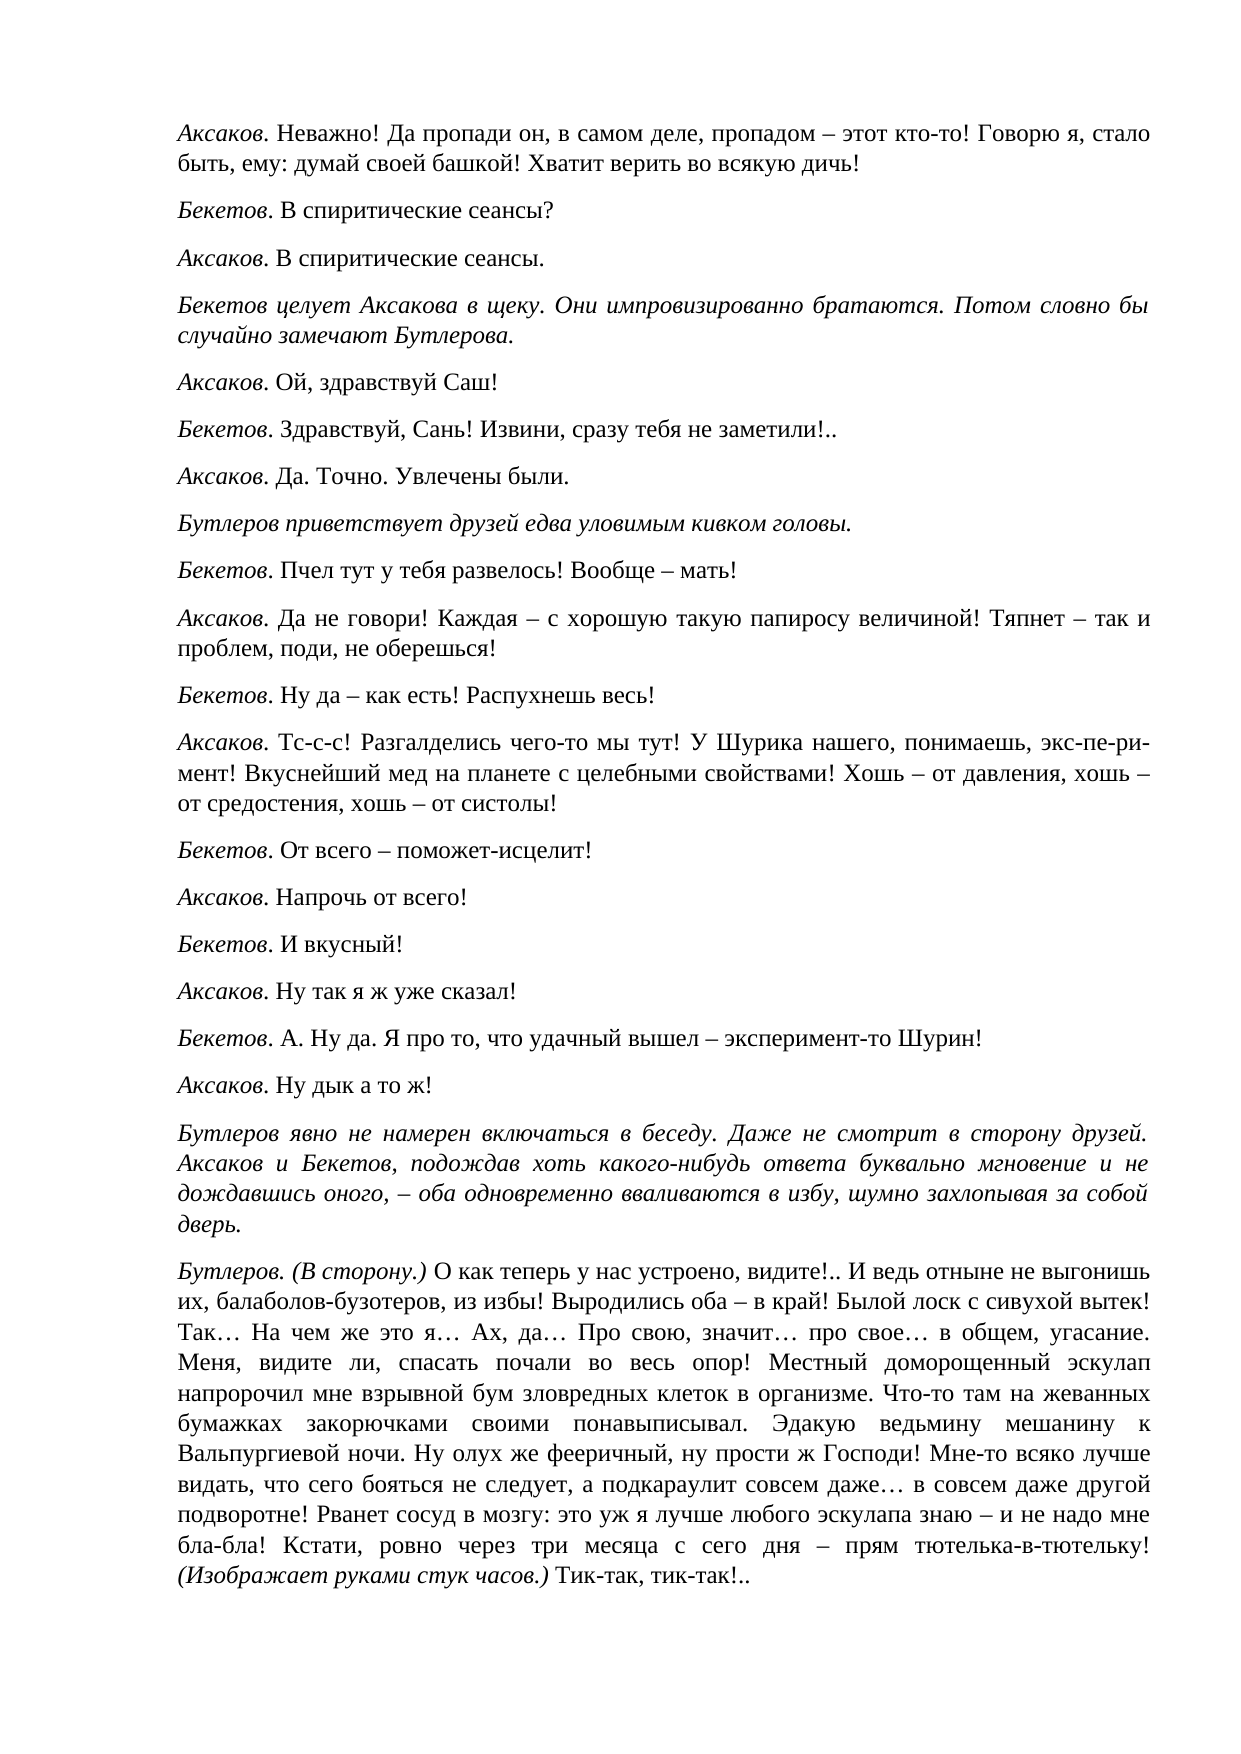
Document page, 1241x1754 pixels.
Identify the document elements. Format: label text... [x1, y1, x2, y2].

text Аксаков. Да. Точно. Увлечены были. [177, 461, 1152, 490]
text Бекетов. А. Ну да. Я про то, что удачный вышел – эксперимент-то Шурин! [177, 1023, 1152, 1052]
text Бутлеров явно не намерен включаться в беседу. Даже не смотрит в сторону друзей. Аксаков и Бекетов, подождав хоть какого-нибудь ответа буквально мгновение и не дождавшись оного, – оба одновременно вваливаются в избу, шумно захлопывая за собой дверь. [177, 1118, 1152, 1238]
text Бекетов. В спиритические сеансы? [177, 196, 1152, 224]
text Бекетов. Ну да – как есть! Распухнешь весь! [177, 680, 1152, 709]
text Аксаков. Да не говори! Каждая – с хорошую такую папиросу величиной! Тяпнет – так и проблем, поди, не оберешься! [177, 603, 1152, 662]
text Бекетов. Здравствуй, Сань! Извини, сразу тебя не заметили!.. [177, 414, 1152, 443]
text Аксаков. Напрочь от всего! [177, 882, 1152, 911]
text Бутлеров приветствует друзей едва уловимым кивком головы. [177, 508, 1152, 537]
text Аксаков. Неважно! Да пропади он, в самом деле, пропадом – этот кто-то! Говорю я, стало быть, ему: думай своей башкой! Хватит верить во всякую дичь! [177, 118, 1152, 177]
text Аксаков. В спиритические сеансы. [177, 243, 1152, 271]
text Аксаков. Ну так я ж уже сказал! [177, 976, 1152, 1005]
text Бекетов. И вкусный! [177, 929, 1152, 958]
text Бекетов. Пчел тут у тебя развелось! Вообще – мать! [177, 556, 1152, 584]
text Бутлеров. (В сторону.) О как теперь у нас устроено, видите!.. И ведь отныне не выгонишь их, балаболов-бузотеров, из избы! Выродились оба – в край! Былой лоск с сивухой вытек! Так… На чем же это я… Ах, да… Про свою, значит… про свое… в общем, угасание. Меня, видите ли, спасать почали во весь опор! Местный доморощенный эскулап напророчил мне взрывной бум зловредных клеток в организме. Что-то там на жеванных бумажках закорючками своими понавыписывал. Эдакую ведьмину мешанину к Вальпургиевой ночи. Ну олух же фееричный, ну прости ж Господи! Мне-то всяко лучше видать, что сего бояться не следует, а подкараулит совсем даже… в совсем даже другой подворотне! Рванет сосуд в мозгу: это уж я лучше любого эскулапа знаю – и не надо мне бла-бла! Кстати, ровно через три месяца с сего дня – прям тютелька-в-тютельку! (Изображает руками стук часов.) Тик-так, тик-так!.. [177, 1256, 1152, 1589]
text Аксаков. Ну дык а то ж! [177, 1071, 1152, 1099]
text Аксаков. Тс-с-с! Разгалделись чего-то мы тут! У Шурика нашего, понимаешь, экс-пе-ри-мент! Вкуснейший мед на планете с целебными свойствами! Хошь – от давления, хошь – от средостения, хошь – от систолы! [177, 727, 1152, 817]
text Аксаков. Ой, здравствуй Саш! [177, 367, 1152, 396]
text Бекетов. От всего – поможет-исцелит! [177, 835, 1152, 864]
text Бекетов целует Аксакова в щеку. Они импровизированно братаются. Потом словно бы случайно замечают Бутлерова. [177, 290, 1152, 349]
